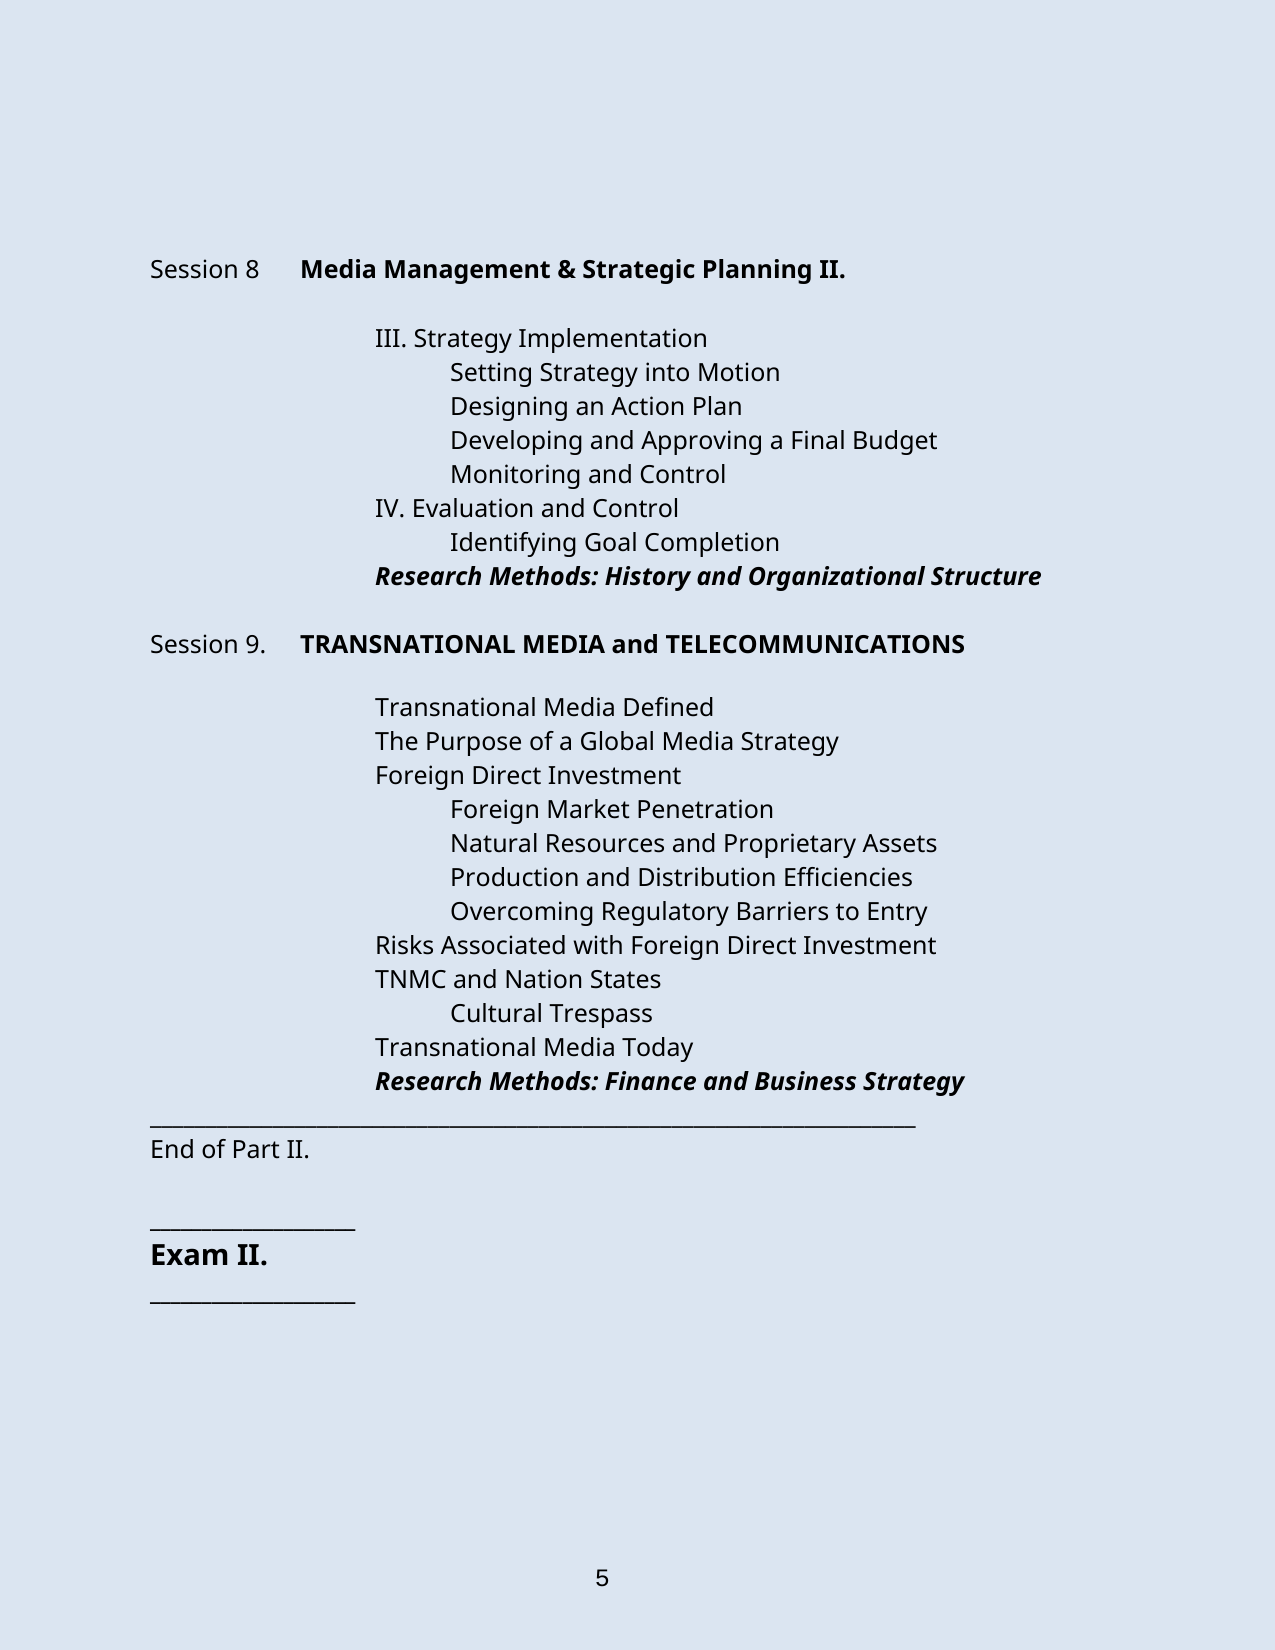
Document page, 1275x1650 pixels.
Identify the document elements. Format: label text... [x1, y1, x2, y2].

text Monitoring and Control [300, 457, 1256, 491]
text ____________________ [150, 1200, 1162, 1234]
text Research Methods: Finance and Business Strategy [150, 1064, 1256, 1098]
text Transnational Media Today [150, 1030, 1256, 1064]
text Session 8 Media Management & Strategic Planning II. [150, 252, 1256, 286]
text Developing and Approving a Final Budget [300, 422, 1256, 457]
text Setting Strategy into Motion [300, 354, 1256, 388]
text IV. Evaluation and Control [150, 491, 1256, 525]
text Foreign Direct Investment [150, 757, 1256, 791]
text Identifying Goal Completion [150, 525, 1256, 559]
text Exam II. [150, 1234, 1162, 1274]
text End of Part II. [150, 1132, 1275, 1166]
text ____________________ [150, 1274, 1162, 1308]
text Risks Associated with Foreign Direct Investment [150, 928, 1256, 962]
text Designing an Action Plan [300, 388, 1256, 422]
text The Purpose of a Global Media Strategy [150, 723, 1256, 757]
text Transnational Media Defined [150, 689, 1256, 723]
text III. Strategy Implementation [300, 320, 1256, 354]
text Production and Distribution Efficiencies [150, 859, 1162, 894]
text Cultural Trespass [150, 996, 1256, 1030]
text Natural Resources and Proprietary Assets [150, 826, 1162, 859]
text TNMC and Nation States [150, 962, 1256, 996]
text Session 9. TRANSNATIONAL MEDIA and TELECOMMUNICATIONS [150, 627, 1256, 661]
text Foreign Market Penetration [150, 791, 1162, 826]
text Overcoming Regulatory Barriers to Entry [150, 894, 1162, 928]
text Research Methods: History and Organizational Structure [150, 559, 1256, 593]
text _____________________________________________________________________ [150, 1098, 1200, 1132]
